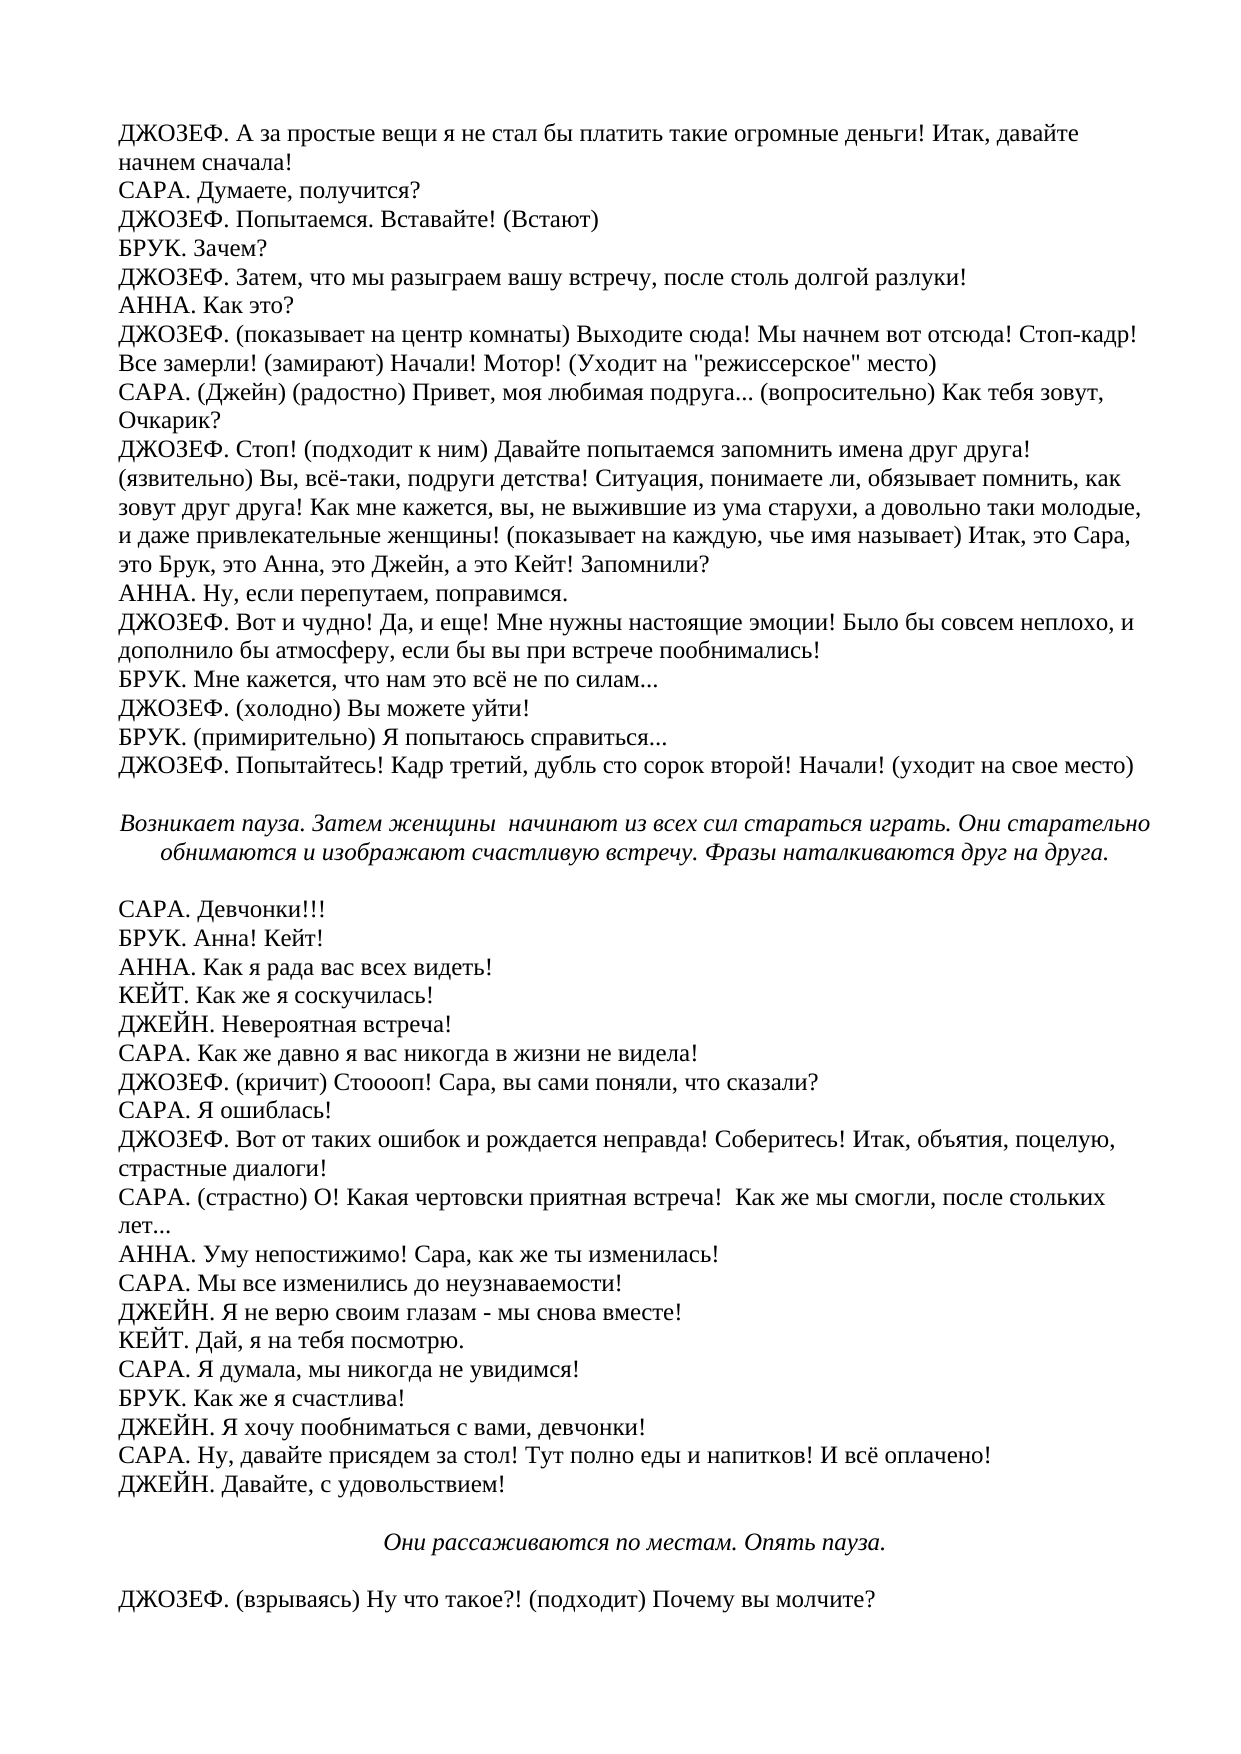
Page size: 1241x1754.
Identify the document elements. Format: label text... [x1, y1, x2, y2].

text АННА. Уму непостижимо! Сара, как же ты изменилась! [118, 1239, 1152, 1268]
text ДЖОЗЕФ. (холодно) Вы можете уйти! [118, 693, 1152, 722]
text ДЖОЗЕФ. (взрываясь) Ну что такое?! (подходит) Почему вы молчите? [118, 1584, 1152, 1613]
text ДЖЕЙН. Я хочу пообниматься с вами, девчонки! [118, 1412, 1152, 1441]
text БРУК. Мне кажется, что нам это всё не по силам... [118, 664, 1152, 693]
text АННА. Как это? [118, 291, 1152, 319]
text САРА. Девчонки!!! [118, 894, 1152, 923]
text САРА. Ну, давайте присядем за стол! Тут полно еды и напитков! И всё оплачено! [118, 1441, 1152, 1469]
text ДЖОЗЕФ. Попытайтесь! Кадр третий, дубль сто сорок второй! Начали! (уходит на свое место) [118, 751, 1152, 779]
text САРА. (Джейн) (радостно) Привет, моя любимая подруга... (вопросительно) Как тебя зовут, Очкарик? [118, 377, 1152, 434]
text САРА. (страстно) О! Какая чертовски приятная встреча! Как же мы смогли, после стольких лет... [118, 1182, 1152, 1239]
text БРУК. Анна! Кейт! [118, 923, 1152, 952]
text САРА. Как же давно я вас никогда в жизни не видела! [118, 1038, 1152, 1067]
text ДЖОЗЕФ. Вот от таких ошибок и рождается неправда! Соберитесь! Итак, объятия, поцелую, страстные диалоги! [118, 1124, 1152, 1182]
text ДЖОЗЕФ. Вот и чудно! Да, и еще! Мне нужны настоящие эмоции! Было бы совсем неплохо, и дополнило бы атмосферу, если бы вы при встрече пообнимались! [118, 607, 1152, 664]
text САРА. Мы все изменились до неузнаваемости! [118, 1268, 1152, 1297]
text БРУК. Как же я счастлива! [118, 1383, 1152, 1412]
text ДЖЕЙН. Невероятная встреча! [118, 1009, 1152, 1038]
text АННА. Ну, если перепутаем, поправимся. [118, 578, 1152, 607]
text ДЖЕЙН. Я не верю своим глазам - мы снова вместе! [118, 1297, 1152, 1326]
text КЕЙТ. Как же я соскучилась! [118, 981, 1152, 1009]
text БРУК. (примирительно) Я попытаюсь справиться... [118, 722, 1152, 751]
text ДЖОЗЕФ. Попытаемся. Вставайте! (Встают) [118, 204, 1152, 233]
text Возникает пауза. Затем женщины начинают из всех сил стараться играть. Они старательно обнимаются и изображают счастливую встречу. Фразы наталкиваются друг на друга. [118, 808, 1152, 866]
text ДЖЕЙН. Давайте, с удовольствием! [118, 1469, 1152, 1498]
text ДЖОЗЕФ. (кричит) Стооооп! Сара, вы сами поняли, что сказали? [118, 1067, 1152, 1096]
text БРУК. Зачем? [118, 233, 1152, 262]
text САРА. Я ошиблась! [118, 1096, 1152, 1124]
text ДЖОЗЕФ. А за простые вещи я не стал бы платить такие огромные деньги! Итак, давайте начнем сначала! [118, 118, 1152, 176]
text ДЖОЗЕФ. Затем, что мы разыграем вашу встречу, после столь долгой разлуки! [118, 262, 1152, 291]
text Они рассаживаются по местам. Опять пауза. [118, 1527, 1152, 1556]
text САРА. Думаете, получится? [118, 176, 1152, 204]
text САРА. Я думала, мы никогда не увидимся! [118, 1354, 1152, 1383]
text ДЖОЗЕФ. Стоп! (подходит к ним) Давайте попытаемся запомнить имена друг друга! (язвительно) Вы, всё-таки, подруги детства! Ситуация, понимаете ли, обязывает помнить, как зовут друг друга! Как мне кажется, вы, не выжившие из ума старухи, а довольно таки молодые, и даже привлекательные женщины! (показывает на каждую, чье имя называет) Итак, это Сара, это Брук, это Анна, это Джейн, а это Кейт! Запомнили? [118, 434, 1152, 578]
text КЕЙТ. Дай, я на тебя посмотрю. [118, 1326, 1152, 1354]
text АННА. Как я рада вас всех видеть! [118, 952, 1152, 981]
text ДЖОЗЕФ. (показывает на центр комнаты) Выходите сюда! Мы начнем вот отсюда! Стоп-кадр! Все замерли! (замирают) Начали! Мотор! (Уходит на "режиссерское" место) [118, 319, 1152, 377]
